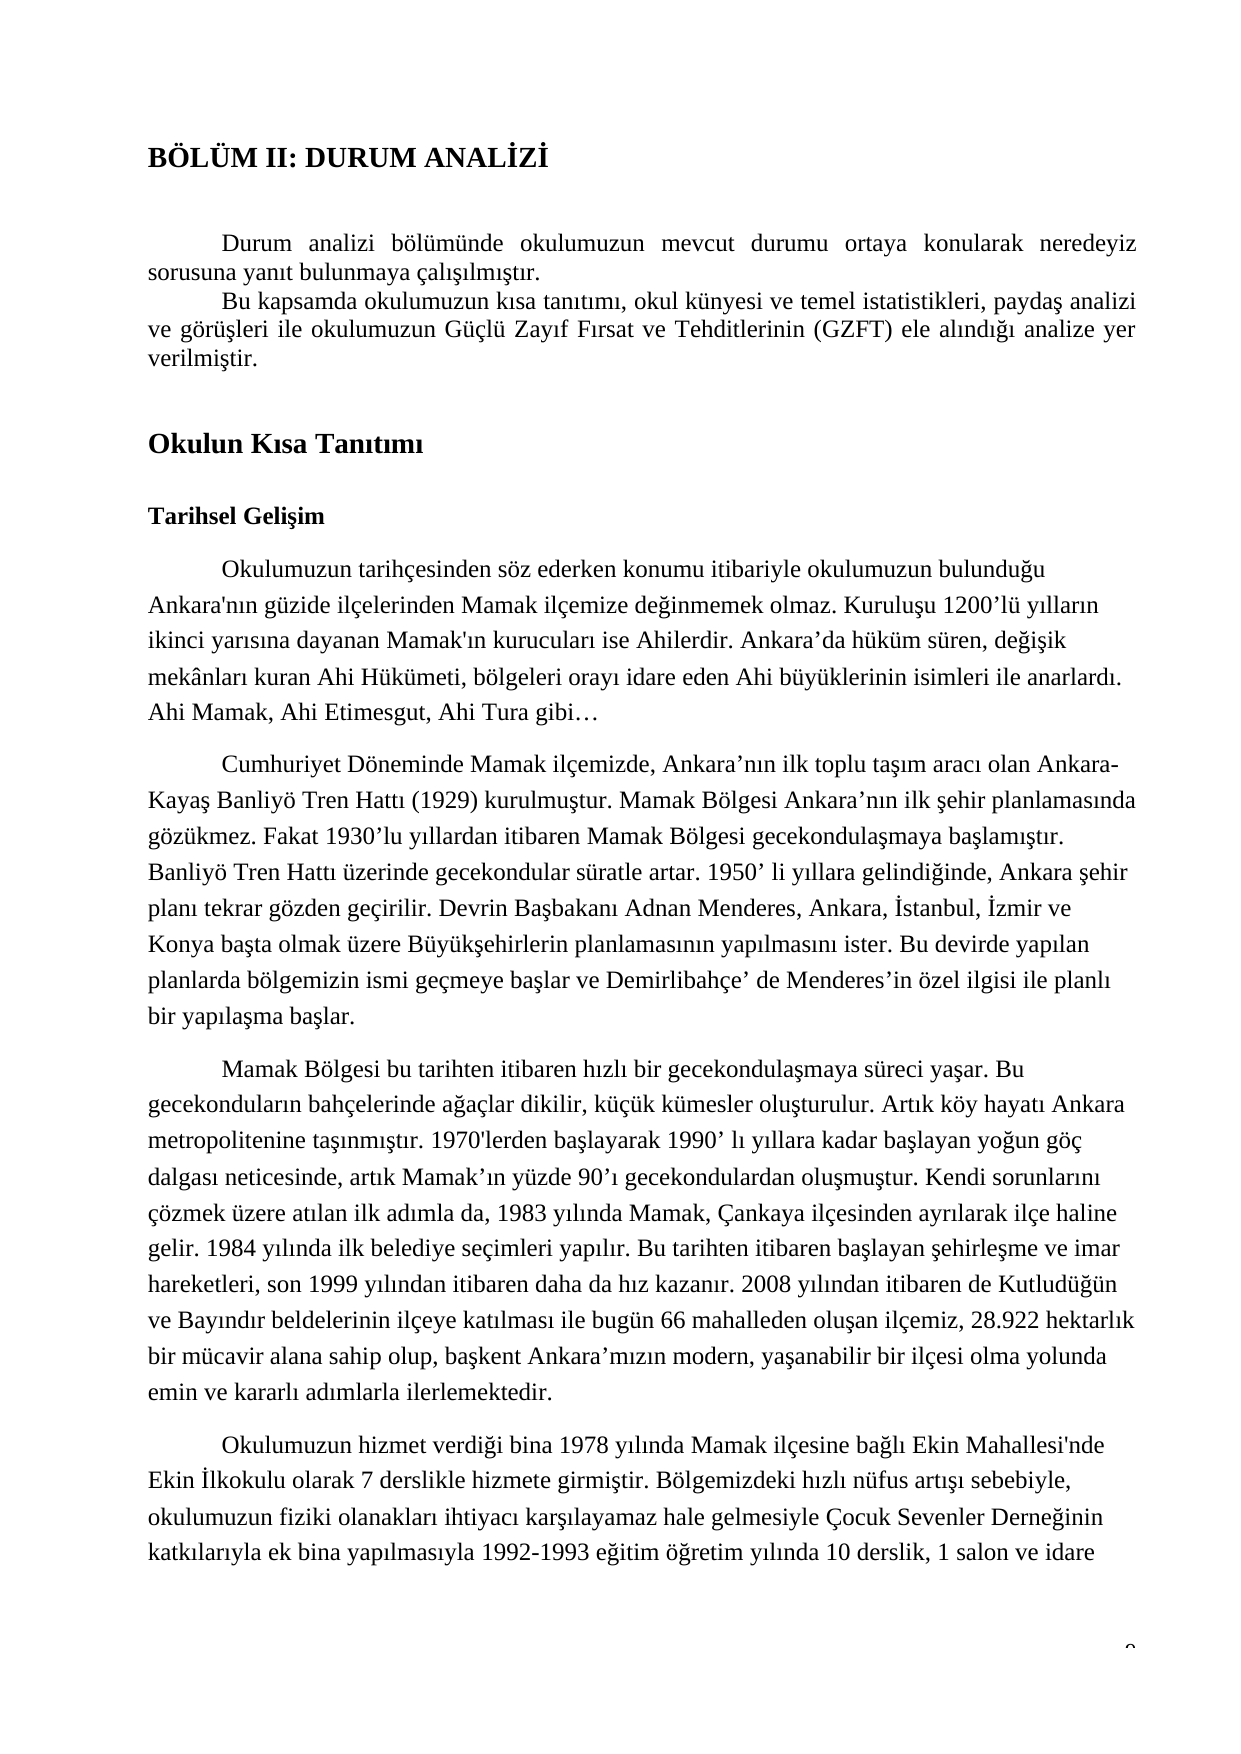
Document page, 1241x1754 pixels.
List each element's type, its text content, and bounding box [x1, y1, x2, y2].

text mekânları kuran Ahi Hükümeti, bölgeleri orayı idare eden Ahi büyüklerinin isimleri ile anarlardı. Ahi Mamak, Ahi Etimesgut, Ahi Tura gibi… [148, 662, 1124, 726]
text dalgası neticesinde, artık Mamak’ın yüzde 90’ı gecekondulardan oluşmuştur. Kendi sorunlarını çözmek üzere atılan ilk adımla da, 1983 yılında Mamak, Çankaya ilçesinden ayrılarak ilçe haline gelir. 1984 yılında ilk belediye seçimleri yapılır. Bu tarihten itibaren başlayan şehirleşme ve imar hareketleri, son 1999 yılından itibaren daha da hız kazanır. 2008 yılından itibaren de Kutludüğün ve Bayındır beldelerinin ilçeye katılması ile bugün 66 mahalleden oluşan ilçemiz, 28.922 hektarlık bir mücavir alana sahip olup, başkent Ankara’mızın modern, yaşanabilir bir ilçesi olma yolunda emin ve kararlı adımlarla ilerlemektedir. [148, 1162, 1137, 1406]
subtitle Okulun Kısa Tanıtımı [148, 426, 1196, 459]
subtitle BÖLÜM II: DURUM ANALİZİ [148, 141, 1196, 174]
text Banliyö Tren Hattı üzerinde gecekondular süratle artar. 1950’ li yıllara gelindiğinde, Ankara şehir planı tekrar gözden geçirilir. Devrin Başbakanı Adnan Menderes, Ankara, İstanbul, İzmir ve Konya başta olmak üzere Büyükşehirlerin planlamasının yapılmasını ister. Bu devirde yapılan planlarda bölgemizin ismi geçmeye başlar ve Demirlibahçe’ de Menderes’in özel ilgisi ile planlı bir yapılaşma başlar. [148, 857, 1129, 1030]
text Mamak Bölgesi bu tarihten itibaren hızlı bir gecekondulaşmaya süreci yaşar. Bu gecekonduların bahçelerinde ağaçlar dikilir, küçük kümesler oluşturulur. Artık köy hayatı Ankara metropolitenine taşınmıştır. 1970'lerden başlayarak 1990’ lı yıllara kadar başlayan yoğun göç [148, 1054, 1127, 1154]
text Durum analizi bölümünde okulumuzun mevcut durumu ortaya konularak neredeyiz sorusuna yanıt bulunmaya çalışılmıştır. [148, 228, 1137, 286]
text Bu kapsamda okulumuzun kısa tanıtımı, okul künyesi ve temel istatistikleri, paydaş analizi ve görüşleri ile okulumuzun Güçlü Zayıf Fırsat ve Tehditlerinin (GZFT) ele alındığı analize yer verilmiştir. [148, 286, 1137, 372]
text Okulumuzun tarihçesinden söz ederken konumu itibariyle okulumuzun bulunduğu Ankara'nın güzide ilçelerinden Mamak ilçemize değinmemek olmaz. Kuruluşu 1200’lü yılların ikinci yarısına dayanan Mamak'ın kurucuları ise Ahilerdir. Ankara’da hüküm süren, değişik [148, 554, 1101, 654]
text Okulumuzun hizmet verdiği bina 1978 yılında Mamak ilçesine bağlı Ekin Mahallesi'nde Ekin İlkokulu olarak 7 derslikle hizmete girmiştir. Bölgemizdeki hızlı nüfus artışı sebebiyle, okulumuzun fiziki olanakları ihtiyacı karşılayamaz hale gelmesiyle Çocuk Sevenler Derneğinin katkılarıyla ek bina yapılmasıyla 1992-1993 eğitim öğretim yılında 10 derslik, 1 salon ve idare [148, 1430, 1107, 1566]
text Tarihsel Gelişim [148, 501, 1196, 530]
text Cumhuriyet Döneminde Mamak ilçemizde, Ankara’nın ilk toplu taşım aracı olan Ankara- Kayaş Banliyö Tren Hattı (1929) kurulmuştur. Mamak Bölgesi Ankara’nın ilk şehir planlamasında gözükmez. Fakat 1930’lu yıllardan itibaren Mamak Bölgesi gecekondulaşmaya başlamıştır. [148, 749, 1138, 850]
